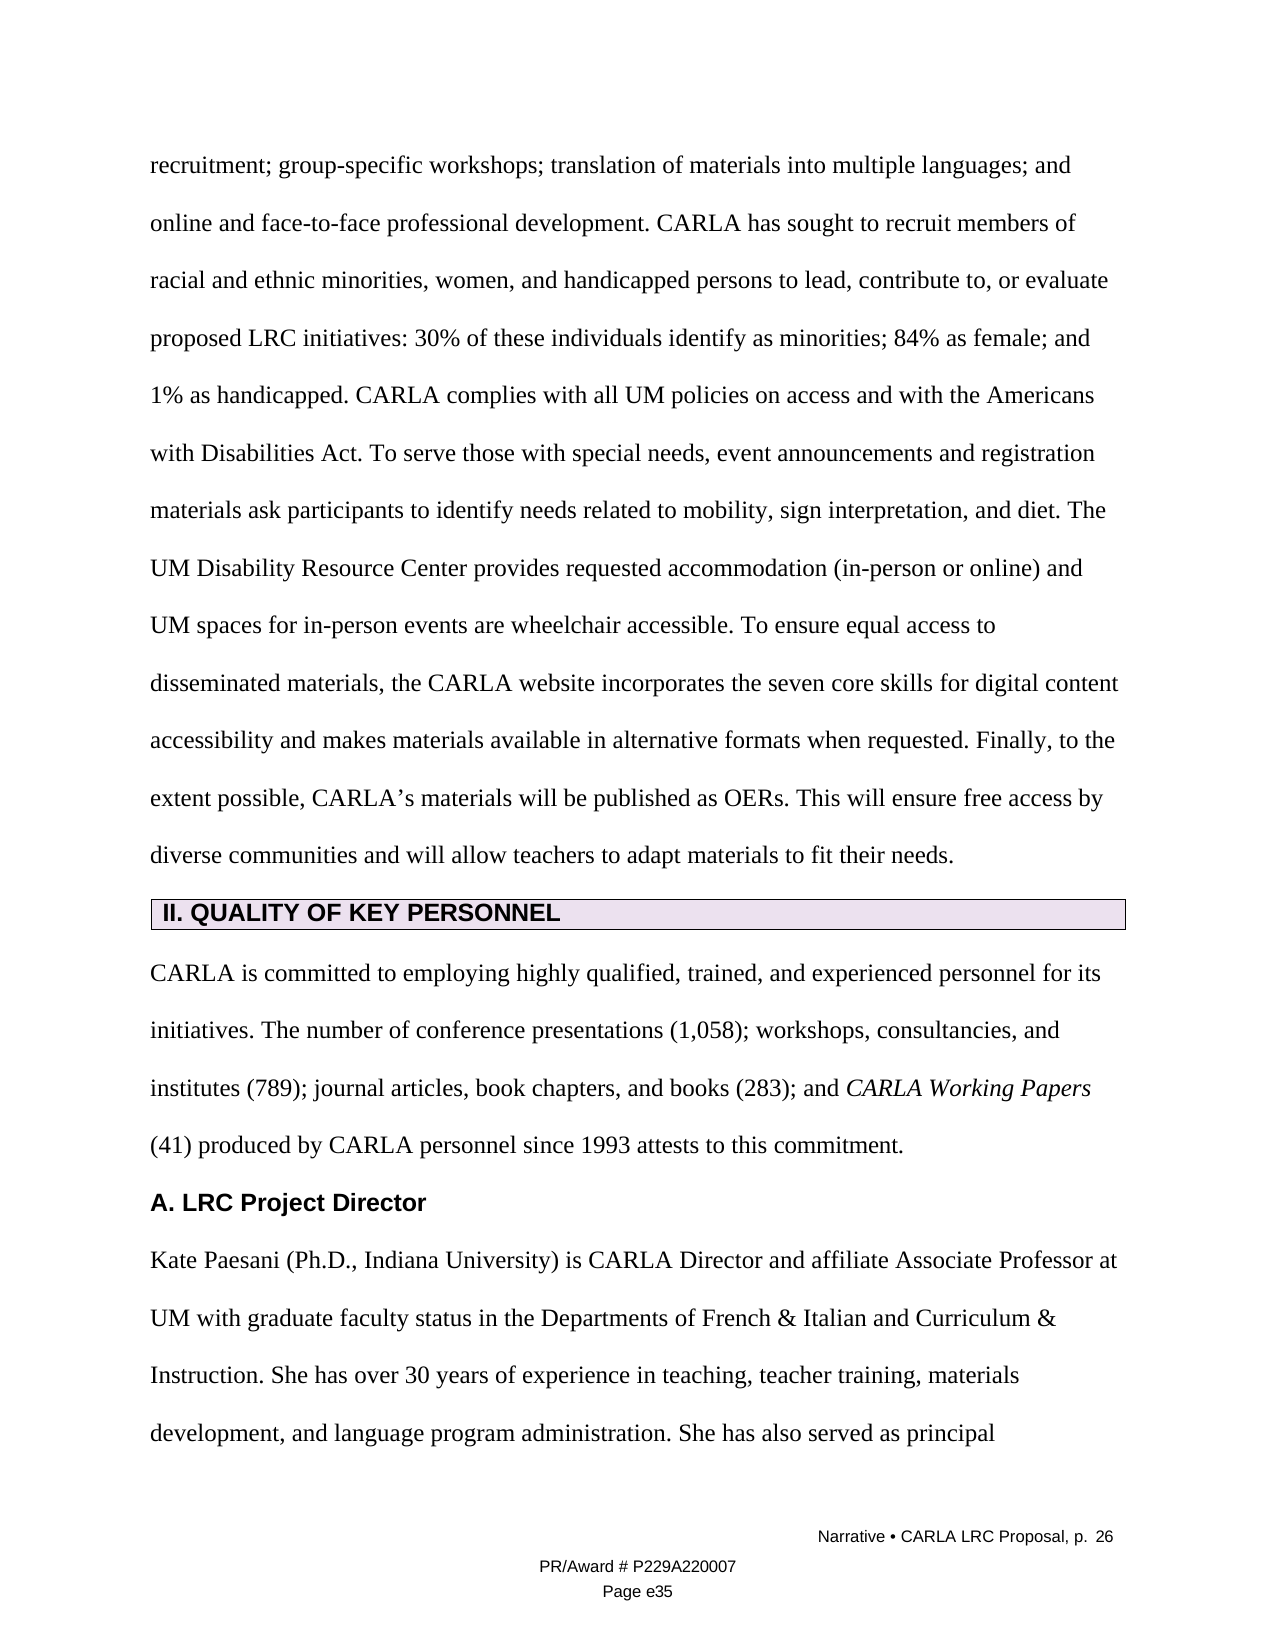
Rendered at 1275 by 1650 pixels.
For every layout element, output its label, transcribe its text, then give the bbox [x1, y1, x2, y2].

text Kate Paesani (Ph.D., Indiana University) is CARLA Director and affiliate Associate Professor at UM with graduate faculty status in the Departments of French & Italian and Curriculum & Instruction. She has over 30 years of experience in teaching, teacher training, materials development, and language program administration. She has also served as principal [150, 1245, 1125, 1447]
text (41) produced by CARLA personnel since 1993 attests to this commitment. [150, 1130, 1148, 1159]
subtitle LRC Project Director [150, 1188, 1148, 1217]
text recruitment; group-specific workshops; translation of materials into multiple languages; and online and face-to-face professional development. CARLA has sought to recruit members of racial and ethnic minorities, women, and handicapped persons to lead, contribute to, or evaluate proposed LRC initiatives: 30% of these individuals identify as minorities; 84% as female; and 1% as handicapped. CARLA complies with all UM policies on access and with the Americans with Disabilities Act. To serve those with special needs, event announcements and registration materials ask participants to identify needs related to mobility, sign interpretation, and diet. The UM Disability Resource Center provides requested accommodation (in-person or online) and UM spaces for in-person events are wheelchair accessible. To ensure equal access to disseminated materials, the CARLA website incorporates the seven core skills for digital content accessibility and makes materials available in alternative formats when requested. Finally, to the extent possible, CARLA’s materials will be published as OERs. This will ensure free access by diverse communities and will allow teachers to adapt materials to fit their needs. [150, 150, 1119, 869]
text CARLA is committed to employing highly qualified, trained, and experienced personnel for its initiatives. The number of conference presentations (1,058); workshops, consultancies, and institutes (789); journal articles, book chapters, and books (283); and CARLA Working Papers [150, 958, 1125, 1102]
